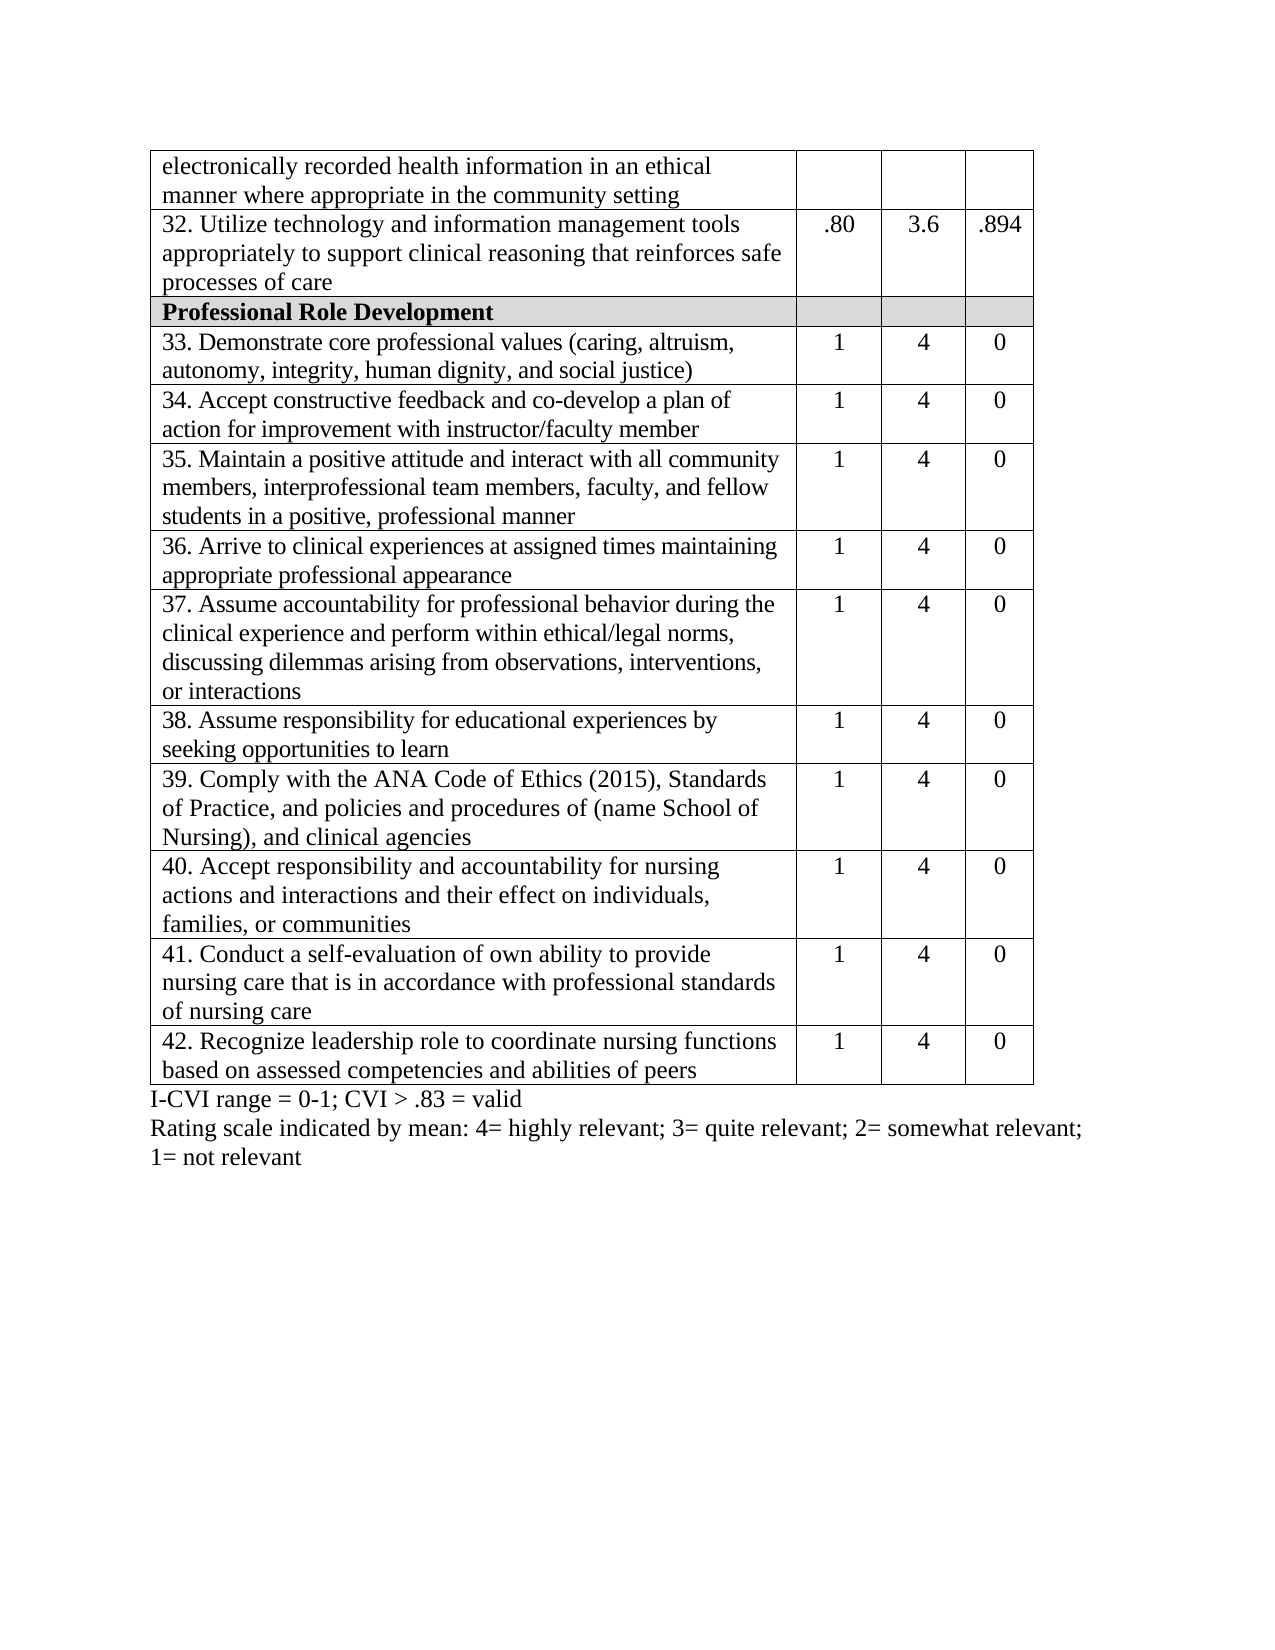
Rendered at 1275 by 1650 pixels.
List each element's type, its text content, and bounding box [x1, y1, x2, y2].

text Rating scale indicated by mean: 4= highly relevant; 3= quite relevant; 2= somewhat relevant; [150, 1113, 1125, 1142]
table_cell 42. Recognize leadership role to coordinate nursing functions based on assessed competencies and abilities of peers [151, 1026, 796, 1083]
table_cell 1 [797, 531, 881, 588]
table_cell 36. Arrive to clinical experiences at assigned times maintaining appropriate professional appearance [151, 531, 796, 588]
table_cell 4 [882, 1026, 965, 1083]
table_cell 0 [966, 1026, 1033, 1083]
table_cell 0 [966, 151, 1033, 208]
table_cell 3.6 [882, 210, 965, 296]
table_cell 0 [966, 385, 1033, 443]
table_cell 1 [797, 1026, 881, 1083]
table_cell 1 [797, 385, 881, 443]
table_cell 0 [966, 851, 1033, 938]
table_cell 1 [797, 939, 881, 1025]
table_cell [151, 151, 796, 208]
table_cell 0 [966, 764, 1033, 850]
table_cell 0 [966, 590, 1033, 704]
table_cell 32. Utilize technology and information management tools appropriately to support clinical reasoning that reinforces safe processes of care [151, 210, 796, 296]
table_cell 1 [797, 327, 881, 384]
table_cell 1 [797, 151, 881, 208]
table_cell 4 [882, 939, 965, 1025]
table_cell 0 [966, 706, 1033, 763]
table_cell 40. Accept responsibility and accountability for nursing actions and interactions and their effect on individuals, families, or communities [151, 851, 796, 938]
table_cell .80 [797, 210, 881, 296]
table_cell 37. Assume accountability for professional behavior during the clinical experience and perform within ethical/legal norms, discussing dilemmas arising from observations, interventions, or interactions [151, 590, 796, 704]
table_cell .894 [966, 210, 1033, 296]
table_cell 4 [882, 590, 965, 704]
table_cell 0 [966, 939, 1033, 1025]
table_cell 1 [797, 764, 881, 850]
table_cell 33. Demonstrate core professional values (caring, altruism, autonomy, integrity, human dignity, and social justice) [151, 327, 796, 384]
table_cell 1 [797, 851, 881, 938]
table_cell 4 [882, 151, 965, 208]
table_cell 4 [882, 327, 965, 384]
table_cell 4 [882, 706, 965, 763]
table_cell 0 [966, 444, 1033, 530]
table_cell 1 [797, 590, 881, 704]
table_cell [797, 297, 881, 326]
table_cell 4 [882, 531, 965, 588]
table_cell [966, 297, 1033, 326]
table_cell Professional Role Development [151, 297, 796, 326]
table_cell 4 [882, 385, 965, 443]
table_cell 1 [797, 706, 881, 763]
table_cell 39. Comply with the ANA Code of Ethics (2015), Standards of Practice, and policies and procedures of (name School of Nursing), and clinical agencies [151, 764, 796, 850]
table_cell 4 [882, 764, 965, 850]
table_cell 0 [966, 327, 1033, 384]
table_cell 35. Maintain a positive attitude and interact with all community members, interprofessional team members, faculty, and fellow students in a positive, professional manner [151, 444, 796, 530]
text 1= not relevant [150, 1142, 1125, 1171]
table_cell 1 [797, 444, 881, 530]
table_cell [882, 297, 965, 326]
table_cell 0 [966, 531, 1033, 588]
text I-CVI range = 0-1; CVI > .83 = valid [150, 1084, 1125, 1113]
table_cell 4 [882, 444, 965, 530]
table_cell 38. Assume responsibility for educational experiences by seeking opportunities to learn [151, 706, 796, 763]
table_cell 4 [882, 851, 965, 938]
table_cell 34. Accept constructive feedback and co-develop a plan of action for improvement with instructor/faculty member [151, 385, 796, 443]
table_cell 41. Conduct a self-evaluation of own ability to provide nursing care that is in accordance with professional standards of nursing care [151, 939, 796, 1025]
